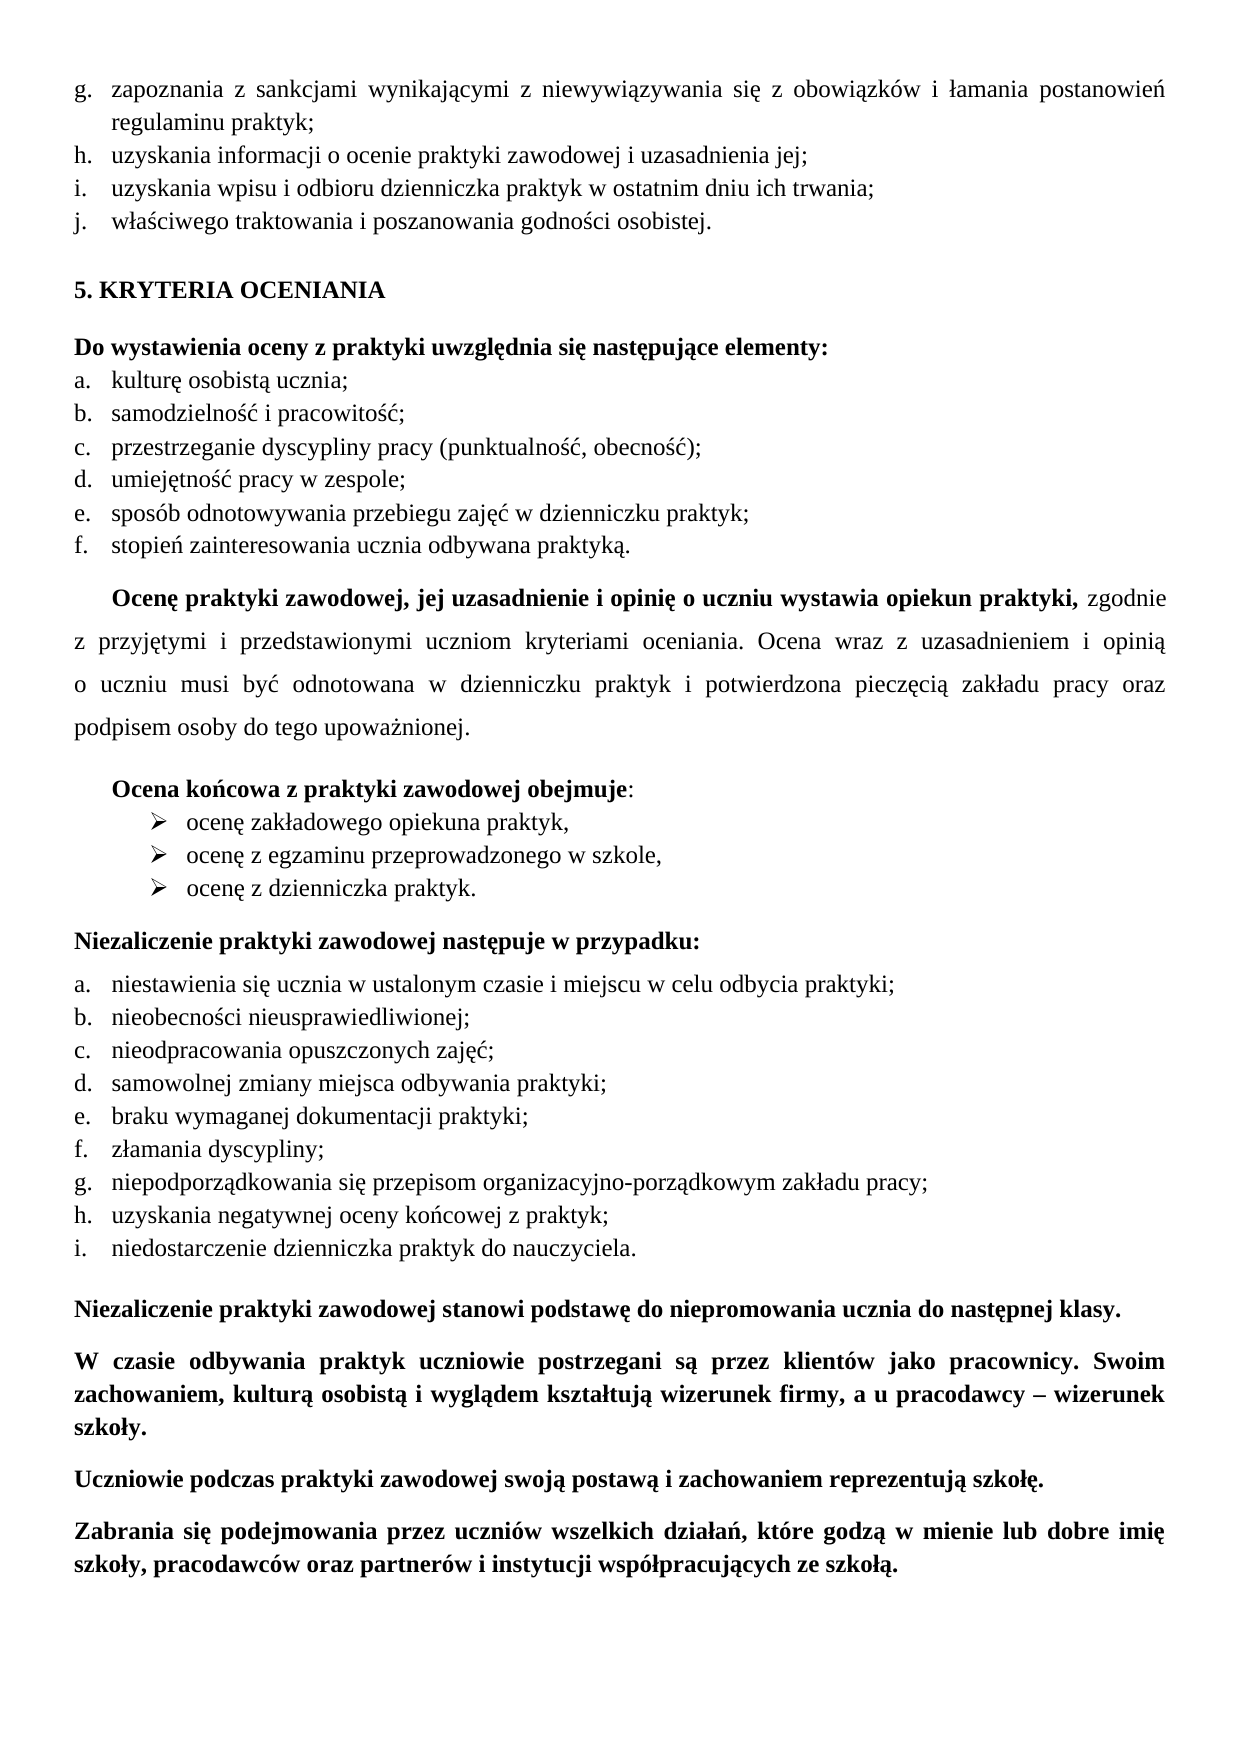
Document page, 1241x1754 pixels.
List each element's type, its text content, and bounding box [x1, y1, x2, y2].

text 5. KRYTERIA OCENIANIA [74, 275, 1167, 304]
list sposób odnotowywania przebiegu zajęć w dzienniczku praktyk; [74, 498, 1167, 526]
list niedostarczenie dzienniczka praktyk do nauczyciela. [74, 1233, 1167, 1262]
text W czasie odbywania praktyk uczniowie postrzegani są przez klientów jako pracownicy. Swoim zachowaniem, kulturą osobistą i wyglądem kształtują wizerunek firmy, a u pracodawcy – wizerunek szkoły. [74, 1346, 1167, 1441]
list samowolnej zmiany miejsca odbywania praktyki; [74, 1068, 1167, 1097]
text Zabrania się podejmowania przez uczniów wszelkich działań, które godzą w mienie lub dobre imię szkoły, pracodawców oraz partnerów i instytucji współpracujących ze szkołą. [74, 1516, 1167, 1578]
text Do wystawienia oceny z praktyki uwzględnia się następujące elementy: [74, 332, 1167, 361]
text Ocenę praktyki zawodowej, jej uzasadnienie i opinię o uczniu wystawia opiekun praktyki, zgodnie z przyjętymi i przedstawionymi uczniom kryteriami oceniania. Ocena wraz z uzasadnieniem i opinią o uczniu musi być odnotowana w dzienniczku praktyk i potwierdzona pieczęcią zakładu pracy oraz podpisem osoby do tego upoważnionej. [74, 583, 1167, 741]
list uzyskania informacji o ocenie praktyki zawodowej i uzasadnienia jej; [74, 140, 1167, 169]
list umiejętność pracy w zespole; [74, 464, 1167, 493]
list nieodpracowania opuszczonych zajęć; [74, 1035, 1167, 1064]
list ocenę z dzienniczka praktyk. [149, 873, 1167, 902]
list uzyskania negatywnej oceny końcowej z praktyk; [74, 1200, 1167, 1229]
list kulturę osobistą ucznia; [74, 366, 1167, 394]
text Niezaliczenie praktyki zawodowej następuje w przypadku: [74, 926, 1167, 954]
list ocenę z egzaminu przeprowadzonego w szkole, [149, 841, 1167, 869]
list samodzielność i pracowitość; [74, 398, 1167, 427]
list właściwego traktowania i poszanowania godności osobistej. [74, 206, 1167, 235]
list stopień zainteresowania ucznia odbywana praktyką. [74, 531, 1167, 559]
text Niezaliczenie praktyki zawodowej stanowi podstawę do niepromowania ucznia do następnej klasy. [74, 1294, 1167, 1322]
list braku wymaganej dokumentacji praktyki; [74, 1101, 1167, 1130]
list złamania dyscypliny; [74, 1134, 1167, 1163]
list niepodporządkowania się przepisom organizacyjno-porządkowym zakładu pracy; [74, 1167, 1167, 1196]
list nieobecności nieusprawiedliwionej; [74, 1002, 1167, 1031]
text Ocena końcowa z praktyki zawodowej obejmuje: [74, 774, 1167, 803]
list przestrzeganie dyscypliny pracy (punktualność, obecność); [74, 432, 1167, 460]
list niestawienia się ucznia w ustalonym czasie i miejscu w celu odbycia praktyki; [74, 969, 1167, 998]
text Uczniowie podczas praktyki zawodowej swoją postawą i zachowaniem reprezentują szkołę. [74, 1464, 1167, 1493]
list ocenę zakładowego opiekuna praktyk, [149, 807, 1167, 836]
list zapoznania z sankcjami wynikającymi z niewywiązywania się z obowiązków i łamania postanowień regulaminu praktyk; [74, 74, 1167, 136]
list uzyskania wpisu i odbioru dzienniczka praktyk w ostatnim dniu ich trwania; [74, 173, 1167, 202]
